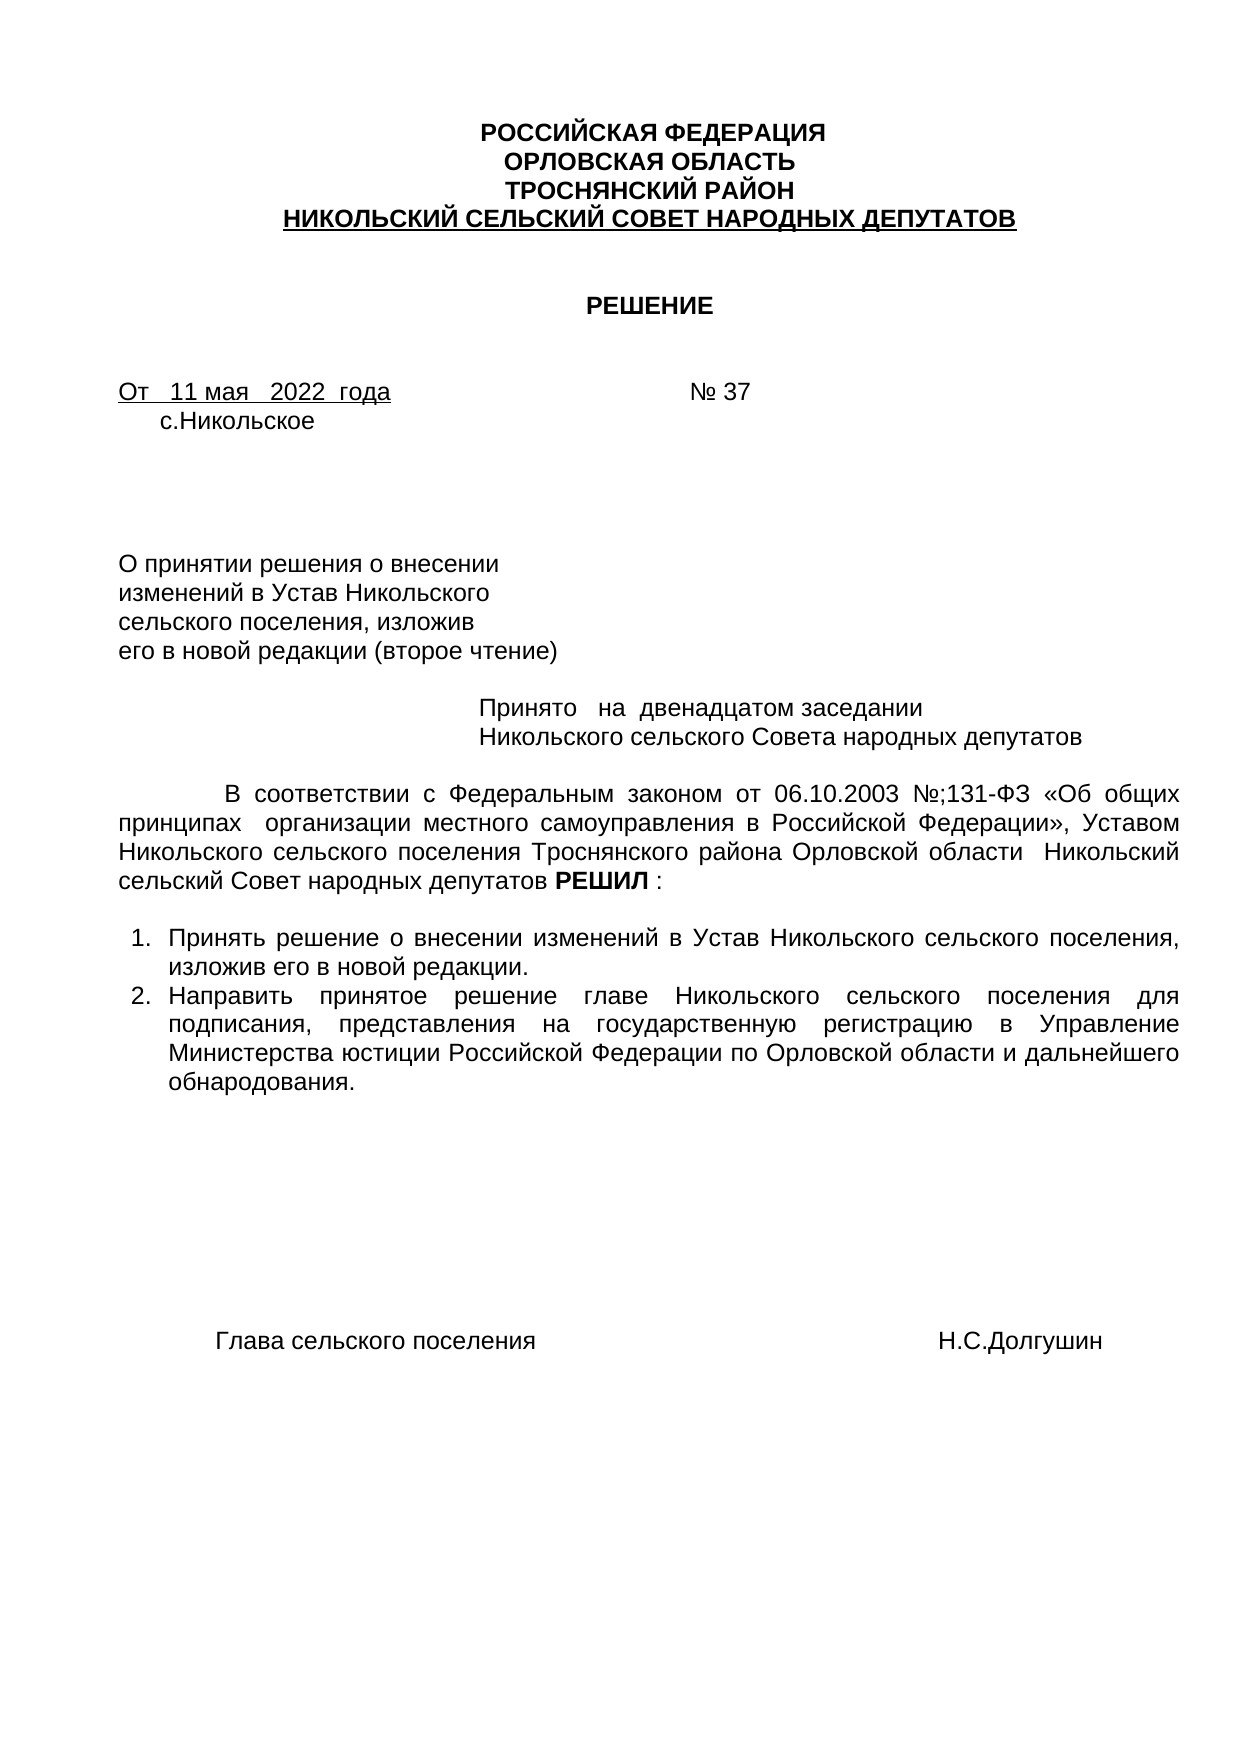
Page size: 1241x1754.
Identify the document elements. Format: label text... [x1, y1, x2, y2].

text НИКОЛЬСКИЙ СЕЛЬСКИЙ СОВЕТ НАРОДНЫХ ДЕПУТАТОВ [118, 204, 1181, 233]
text сельского поселения, изложив [118, 607, 1181, 636]
text От 11 мая 2022 года № 37 [118, 377, 1181, 406]
text с.Никольское [118, 406, 1181, 434]
list Направить принятое решение главе Никольского сельского поселения для подписания, представления на государственную регистрацию в Управление Министерства юстиции Российской Федерации по Орловской области и дальнейшего обнародования. [131, 981, 1181, 1096]
text Никольского сельского Совета народных депутатов [118, 722, 1181, 751]
text Принято на двенадцатом заседании [118, 693, 1181, 722]
text его в новой редакции (второе чтение) [118, 636, 1181, 664]
text ТРОСНЯНСКИЙ РАЙОН [118, 176, 1181, 204]
list Принять решение о внесении изменений в Устав Никольского сельского поселения, изложив его в новой редакции. [131, 923, 1181, 981]
text РЕШЕНИЕ [118, 291, 1181, 319]
text В соответствии с Федеральным законом от 06.10.2003 №;131-ФЗ «Об общих принципах организации местного самоуправления в Российской Федерации», Уставом Никольского сельского поселения Троснянского района Орловской области Никольский сельский Совет народных депутатов РЕШИЛ : [118, 779, 1181, 894]
text РОССИЙСКАЯ ФЕДЕРАЦИЯ [118, 118, 1181, 147]
text Глава сельского поселения Н.С.Долгушин [118, 1326, 1181, 1354]
text ОРЛОВСКАЯ ОБЛАСТЬ [118, 147, 1181, 176]
text О принятии решения о внесении [118, 549, 1181, 578]
text изменений в Устав Никольского [118, 578, 1181, 607]
